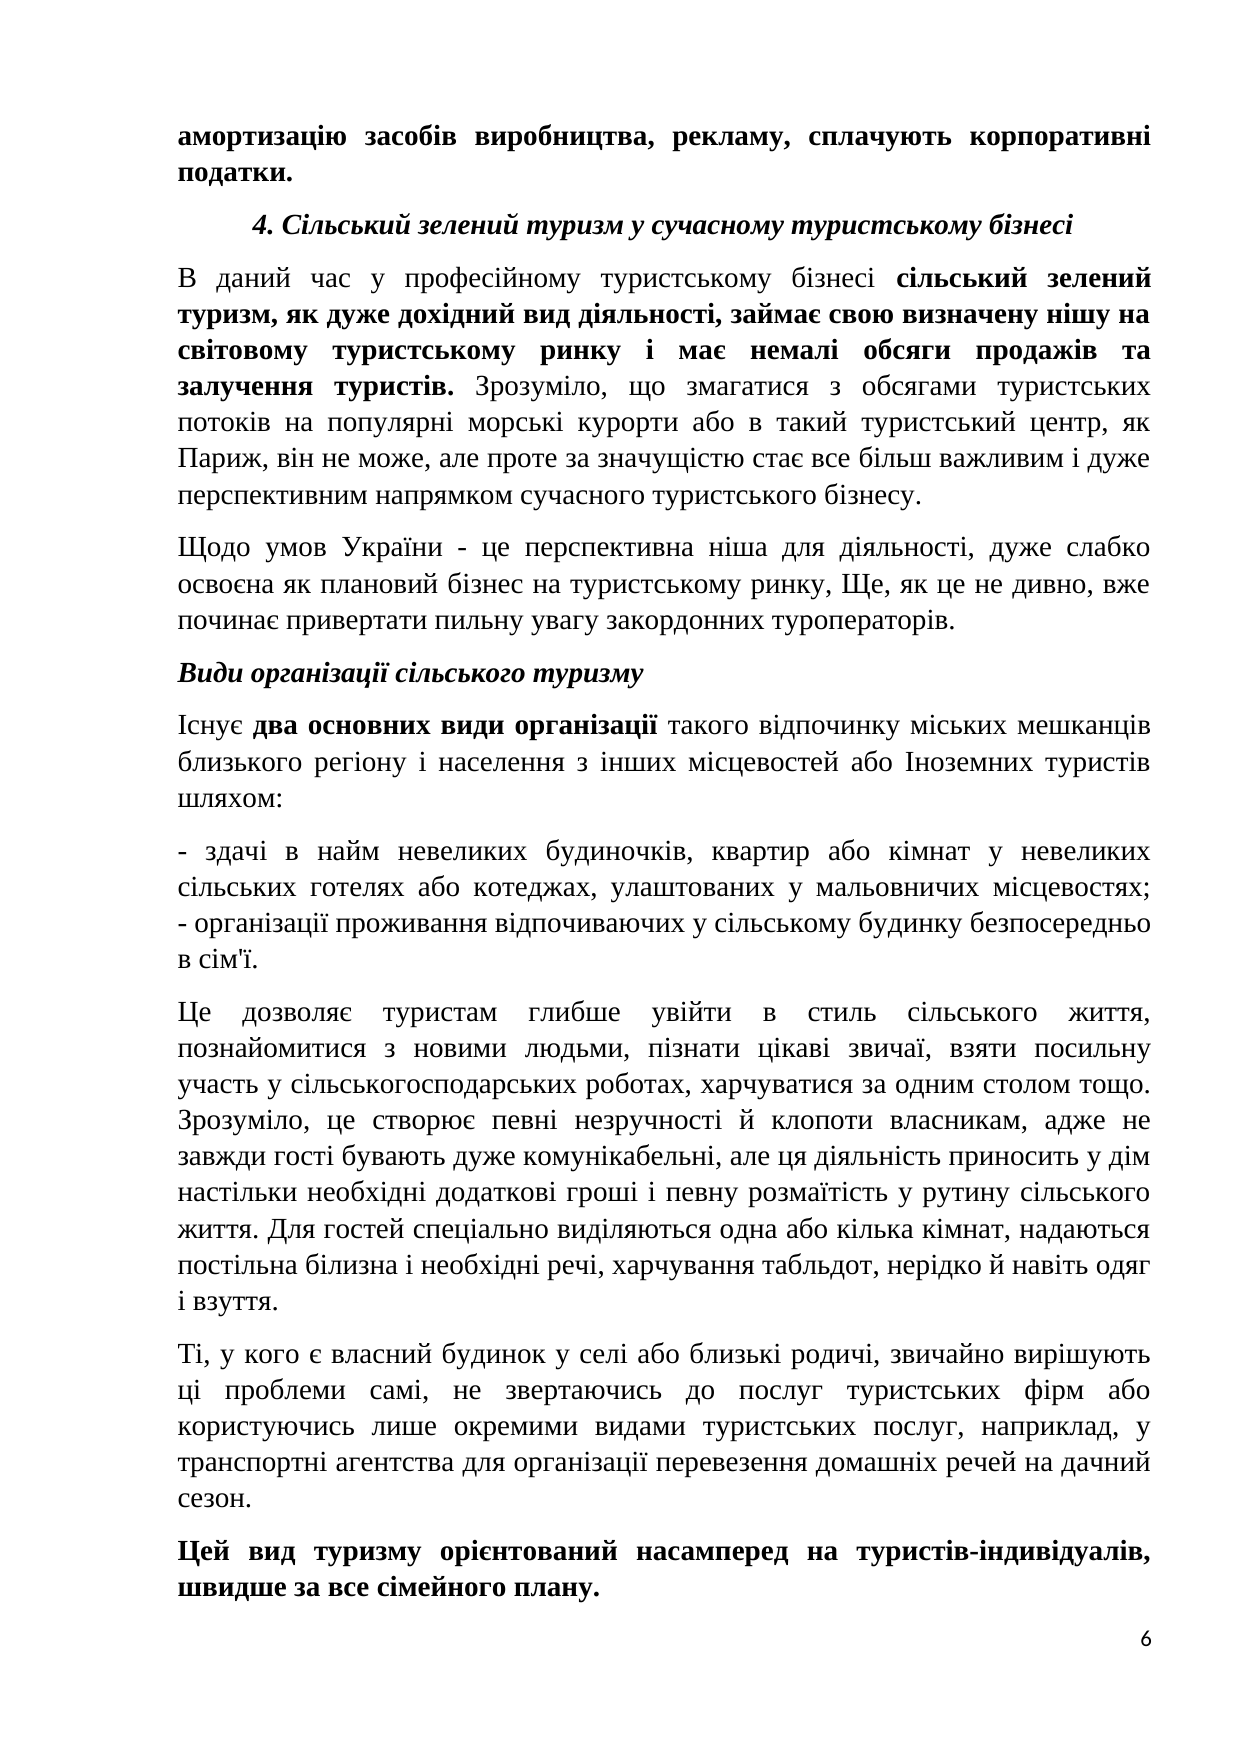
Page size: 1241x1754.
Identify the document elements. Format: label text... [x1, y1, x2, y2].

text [177, 118, 1152, 188]
text Види організації сільського туризму [177, 655, 1152, 688]
text - здачі в найм невеликих будиночків, квартир або кімнат у невеликих сільських готелях або котеджах, улаштованих у мальовничих місцевостях; - організації проживання відпочиваючих у сільському будинку безпосередньо в сім'ї. [177, 833, 1152, 974]
text Щодо умов України - це перспективна ніша для діяльності, дуже слабко освоєна як плановий бізнес на туристському ринку, Ще, як це не дивно, вже починає привертати пильну увагу закордонних туроператорів. [177, 529, 1152, 635]
text Існує два основних види організації такого відпочинку міських мешканців близького регіону і населення з інших місцевостей або Іноземних туристів шляхом: [177, 707, 1152, 813]
text Ті, у кого є власний будинок у селі або близькі родичі, звичайно вирішують ці проблеми самі, не звертаючись до послуг туристських фірм або користуючись лише окремими видами туристських послуг, наприклад, у транспортні агентства для організації перевезення домашніх речей на дачний сезон. [177, 1336, 1152, 1514]
text В даний час у професійному туристському бізнесі сільський зелений туризм, як дуже дохідний вид діяльності, займає свою визначену нішу на світовому туристському ринку і має немалі обсяги продажів та залучення туристів. Зрозуміло, що змагатися з обсягами туристських потоків на популярні морські курорти або в такий туристський центр, як Париж, він не може, але проте за значущістю стає все більш важливим і дуже перспективним напрямком сучасного туристського бізнесу. [177, 260, 1152, 510]
text Це дозволяє туристам глибше увійти в стиль сільського життя, познайомитися з новими людьми, пізнати цікаві звичаї, взяти посильну участь у сільськогосподарських роботах, харчуватися за одним столом тощо. Зрозуміло, це створює певні незручності й клопоти власникам, адже не завжди гості бувають дуже комунікабельні, але ця діяльність приносить у дім настільки необхідні додаткові гроші і певну розмаїтість у рутину сільського життя. Для гостей спеціально виділяються одна або кілька кімнат, надаються постільна білизна і необхідні речі, харчування табльдот, нерідко й навіть одяг і взуття. [177, 994, 1152, 1317]
text Цей вид туризму орієнтований насамперед на туристів-індивідуалів, швидше за все сімейного плану. [177, 1533, 1152, 1603]
text 4. Сільський зелений туризм у сучасному туристському бізнесі [177, 207, 1152, 241]
